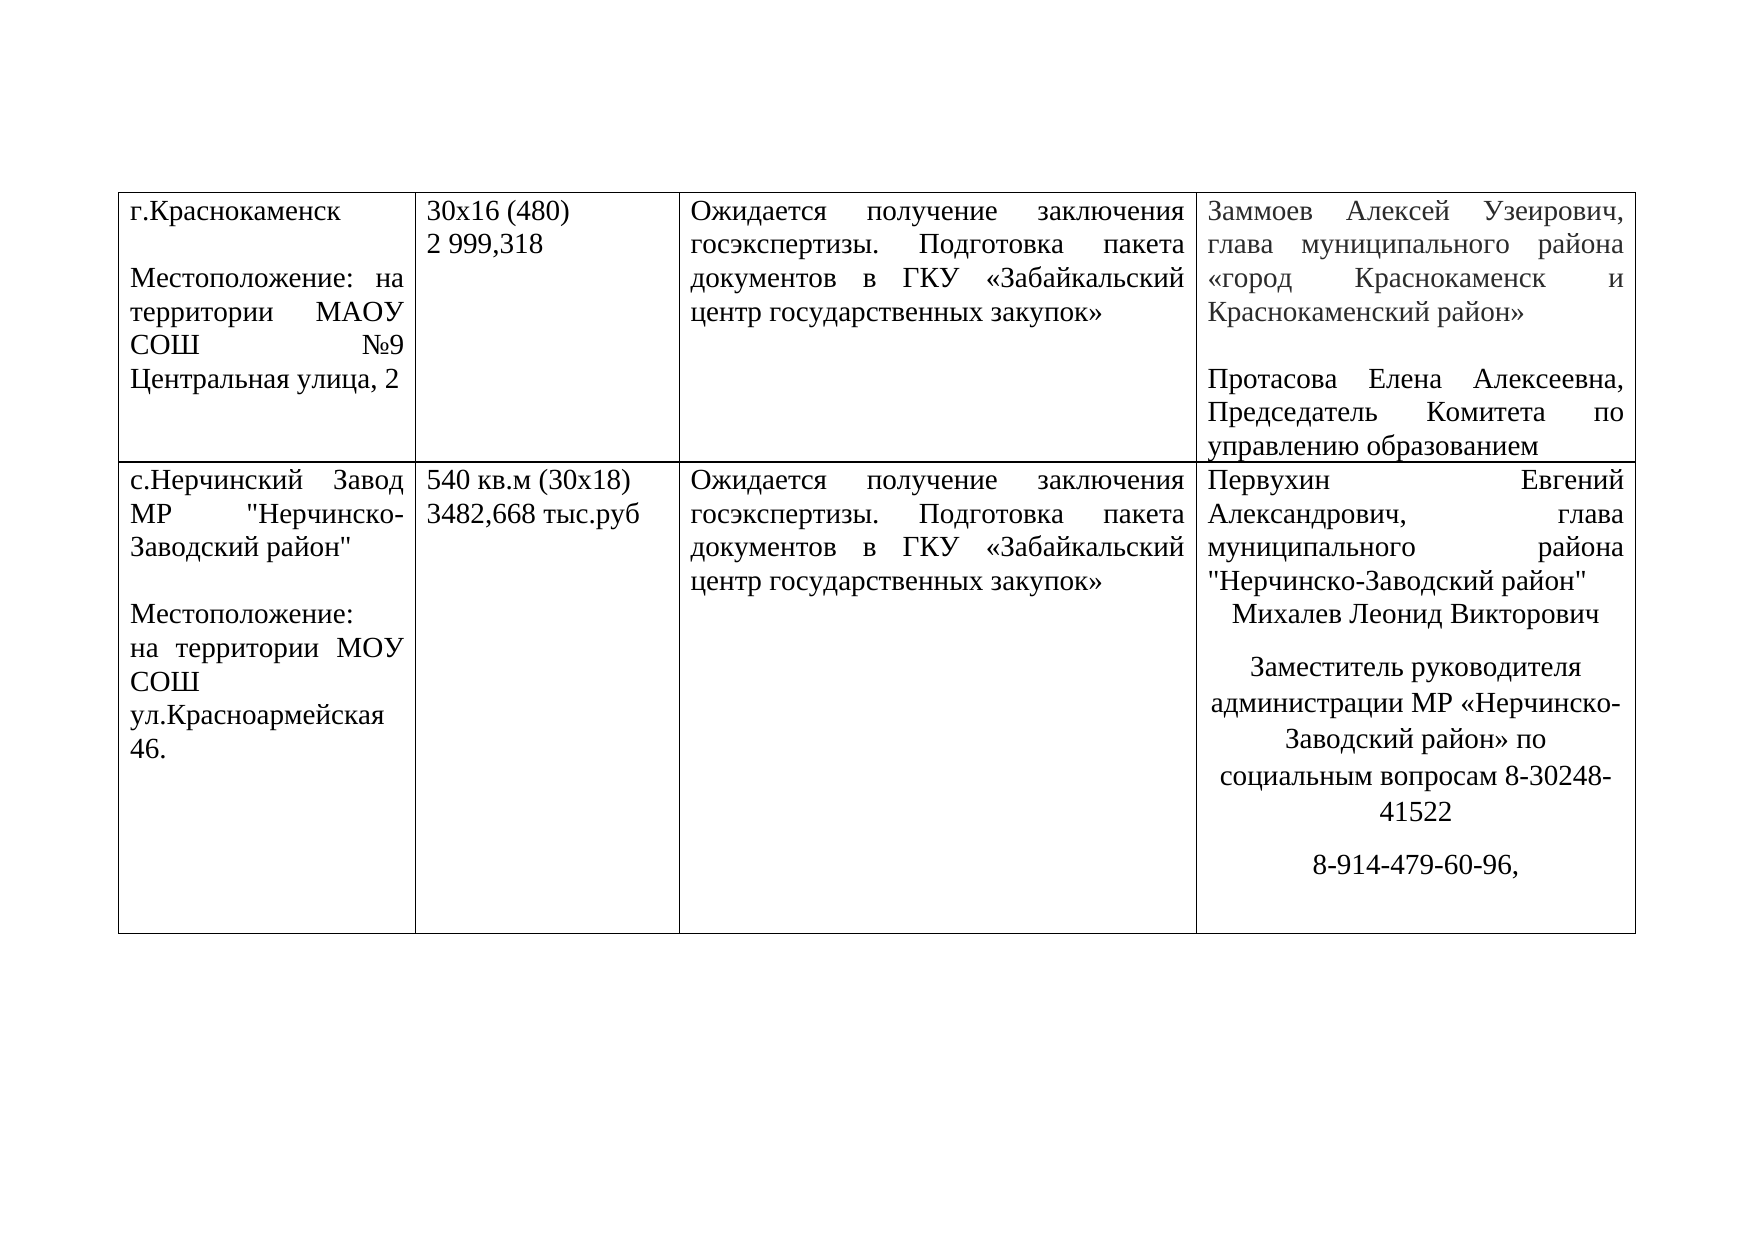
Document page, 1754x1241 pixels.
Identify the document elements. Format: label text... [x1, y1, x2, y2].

table_cell Ожидается получение заключения госэкспертизы. Подготовка пакета документов в ГКУ «Забайкальский центр государственных закупок» [680, 463, 1196, 933]
table_cell 540 кв.м (30х18) 3482,668 тыс.руб [416, 463, 679, 933]
table_cell Заммоев Алексей Узеирович, глава муниципального района «город Краснокаменск и Краснокаменский район» Протасова Елена Алексеевна, Председатель Комитета по управлению образованием [1197, 193, 1635, 461]
table_cell г.Краснокаменск Местоположение: на территории МАОУ СОШ №9 Центральная улица, 2 [119, 193, 415, 461]
table_cell с.Нерчинский Завод МР "Нерчинско-Заводский район" Местоположение: на территории МОУ СОШ ул.Красноармейская 46. [119, 463, 415, 933]
table_cell Первухин Евгений Александрович, глава муниципального района "Нерчинско-Заводский район" Михалев Леонид Викторович Заместитель руководителя администрации МР «Нерчинско-Заводский район» по социальным вопросам 8-30248-41522 8-914-479-60-96, [1197, 463, 1635, 933]
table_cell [680, 193, 1196, 461]
table_cell 30х16 (480) 2 999,318 [416, 193, 679, 461]
